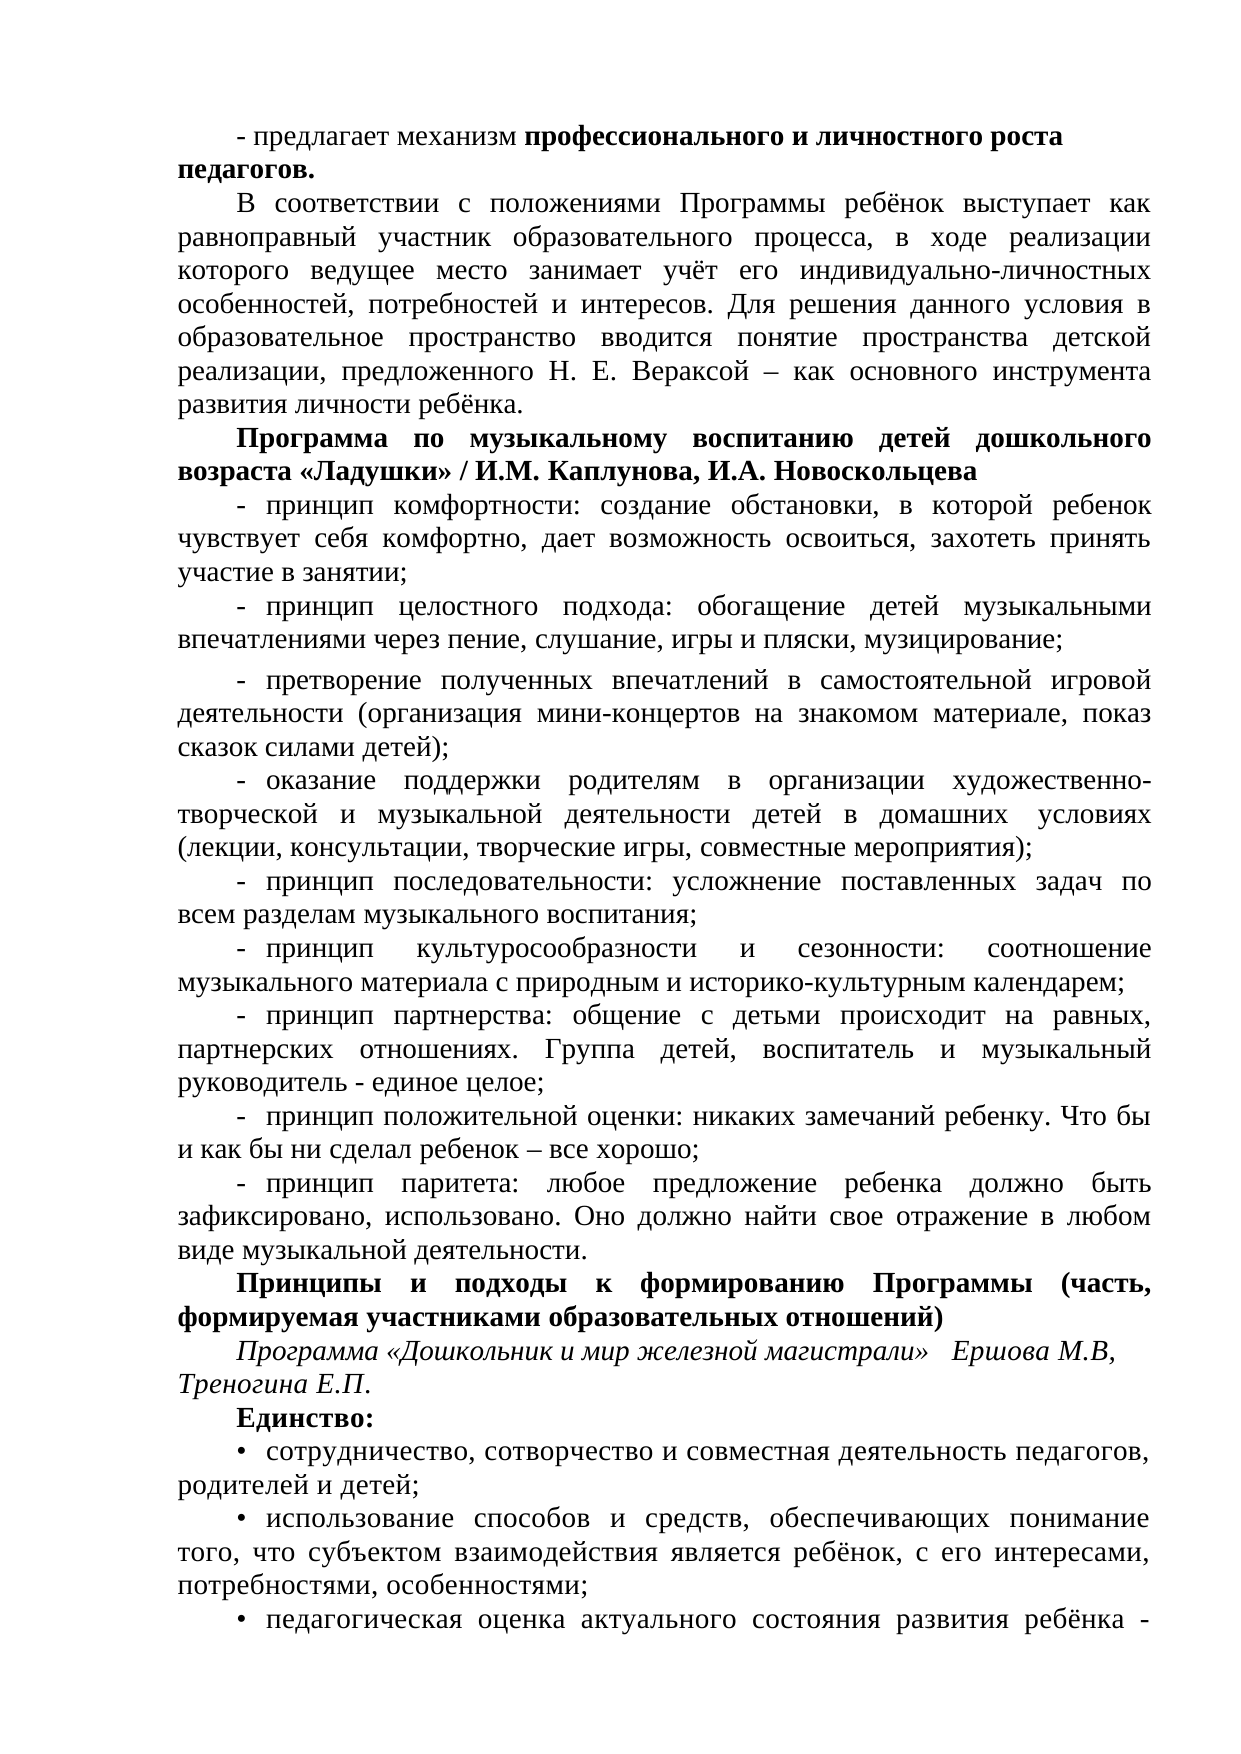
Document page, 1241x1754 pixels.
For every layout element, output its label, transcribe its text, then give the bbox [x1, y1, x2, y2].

list принцип положительной оценки: никаких замечаний ребенку. Что бы и как бы ни сделал ребенок – все хорошо; [177, 1098, 1152, 1165]
list принцип целостного подхода: обогащение детей музыкальными впечатлениями через пение, слушание, игры и пляски, музицирование; [177, 588, 1152, 655]
subtitle Принципы и подходы к формированию Программы (часть, формируемая участниками образовательных отношений) [177, 1266, 1152, 1333]
text • использование способов и средств, обеспечивающих понимание того, что субъектом взаимодействия является ребёнок, с его интересами, потребностями, особенностями; [177, 1500, 1152, 1601]
text Единство: [177, 1400, 1152, 1433]
list претворение полученных впечатлений в самостоятельной игровой деятельности (организация мини-концертов на знакомом материале, показ сказок силами детей); [177, 662, 1152, 762]
text - предлагает механизм профессионального и личностного роста педагогов. [177, 118, 1152, 185]
list принцип культуросообразности и сезонности: соотношение музыкального материала с природным и историко-культурным календарем; [177, 930, 1152, 997]
text Программа «Дошкольник и мир железной магистрали» Ершова М.В, Треногина Е.П. [177, 1333, 1152, 1400]
list принцип последовательности: усложнение поставленных задач по всем разделам музыкального воспитания; [177, 863, 1152, 930]
list оказание поддержки родителям в организации художественно- творческой и музыкальной деятельности детей в домашних условиях (лекции, консультации, творческие игры, совместные мероприятия); [177, 762, 1152, 863]
list принцип партнерства: общение с детьми происходит на равных, партнерских отношениях. Группа детей, воспитатель и музыкальный руководитель - единое целое; [177, 997, 1152, 1098]
subtitle Программа по музыкальному воспитанию детей дошкольного возраста «Ладушки» / И.М. Каплунова, И.А. Новоскольцева [177, 420, 1152, 487]
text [177, 1601, 1152, 1634]
list принцип паритета: любое предложение ребенка должно быть зафиксировано, использовано. Оно должно найти свое отражение в любом виде музыкальной деятельности. [177, 1165, 1152, 1266]
text • сотрудничество, сотворчество и совместная деятельность педагогов, родителей и детей; [177, 1433, 1152, 1500]
list В соответствии с положениями Программы ребёнок выступает как равноправный участник образовательного процесса, в ходе реализации которого ведущее место занимает учёт его индивидуально-личностных особенностей, потребностей и интересов. Для решения данного условия в образовательное пространство вводится понятие пространства детской реализации, предложенного Н. Е. Вераксой – как основного инструмента развития личности ребёнка. [177, 185, 1152, 420]
list принцип комфортности: создание обстановки, в которой ребенок чувствует себя комфортно, дает возможность освоиться, захотеть принять участие в занятии; [177, 487, 1152, 588]
